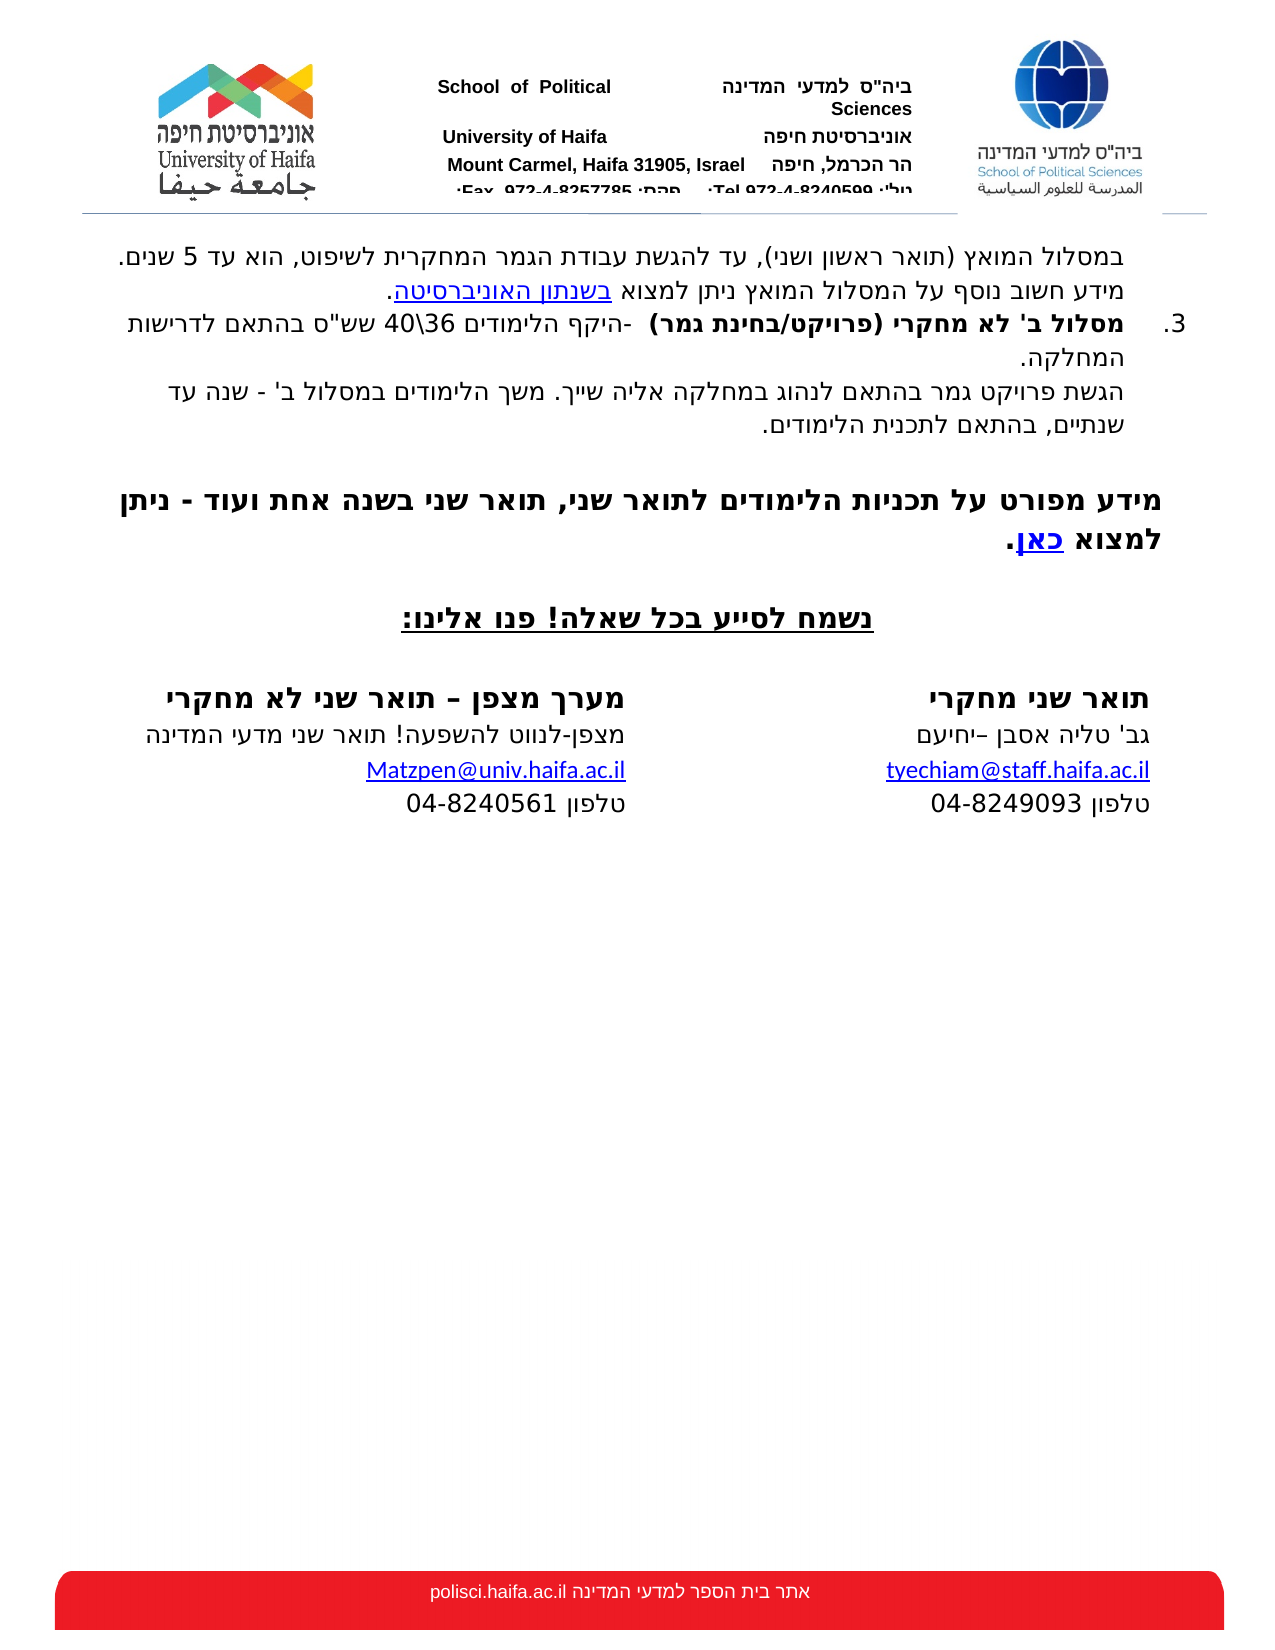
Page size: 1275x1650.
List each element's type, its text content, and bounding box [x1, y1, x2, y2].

table_header מערך מצפן – תואר שני לא מחקרי מצפן-לנווט להשפעה! תואר שני מדעי המדינה Matzpen@univ.haifa.ac.il טלפון 04-8240561 [113, 682, 637, 823]
list הגשת פרויקט גמר בהתאם לנהוג במחלקה אליה שייך. משך הלימודים במסלול ב' - שנה עד שנתיים, בהתאם לתכנית הלימודים. [112, 377, 1125, 439]
table_header תואר שני מחקרי גב' טליה אסבן –יחיעם tyechiam@staff.haifa.ac.il טלפון 04-8249093 [637, 682, 1161, 823]
picture [157, 64, 316, 201]
text מידע מפורט על תכניות הלימודים לתואר שני, תואר שני בשנה אחת ועוד - ניתן למצוא כאן. [112, 483, 1162, 556]
picture [957, 23, 1163, 215]
text נשמח לסייע בכל שאלה! פנו אלינו: [112, 602, 1162, 636]
list מסלול ב' לא מחקרי (פרויקט/בחינת גמר) -היקף הלימודים 36\40 שש"ס בהתאם לדרישות המחלקה. [112, 310, 1162, 372]
picture [54, 1260, 1225, 1630]
